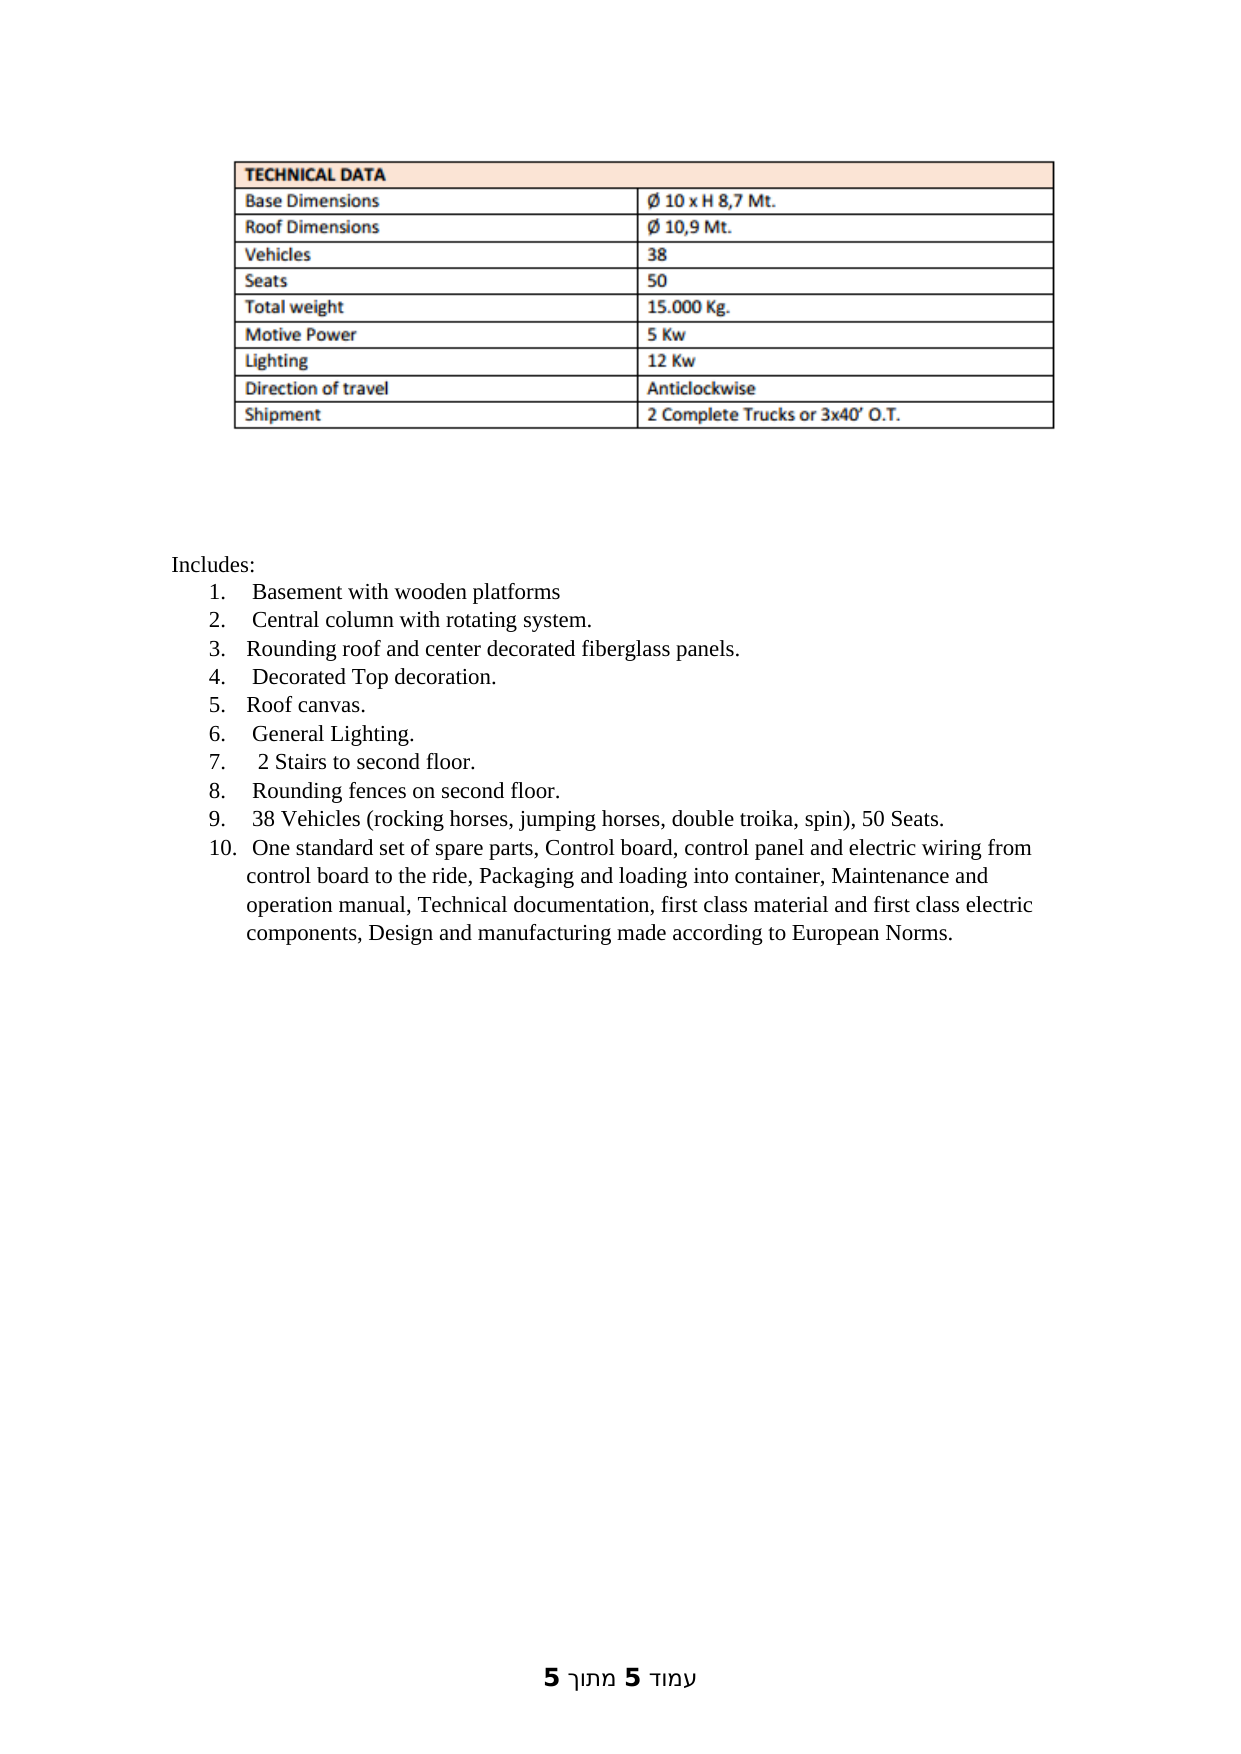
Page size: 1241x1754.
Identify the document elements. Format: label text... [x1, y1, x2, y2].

list Roof canvas. [209, 692, 1069, 718]
list One standard set of spare parts, Control board, control panel and electric wiring from control board to the ride, Packaging and loading into container, Maintenance and operation manual, Technical documentation, first class material and first class electric components, Design and manufacturing made according to European Norms. [209, 834, 1069, 945]
list Basement with wooden platforms [209, 578, 1069, 604]
picture [232, 147, 1069, 448]
text Includes: [171, 551, 1069, 578]
list Rounding fences on second floor. [209, 777, 1069, 803]
list 2 Stairs to second floor. [209, 748, 1069, 775]
list Decorated Top decoration. [209, 663, 1069, 689]
list General Lighting. [209, 720, 1069, 746]
list Central column with rotating system. [209, 606, 1069, 633]
list 38 Vehicles (rocking horses, jumping horses, double troika, spin), 50 Seats. [209, 805, 1069, 832]
list Rounding roof and center decorated fiberglass panels. [209, 635, 1069, 661]
